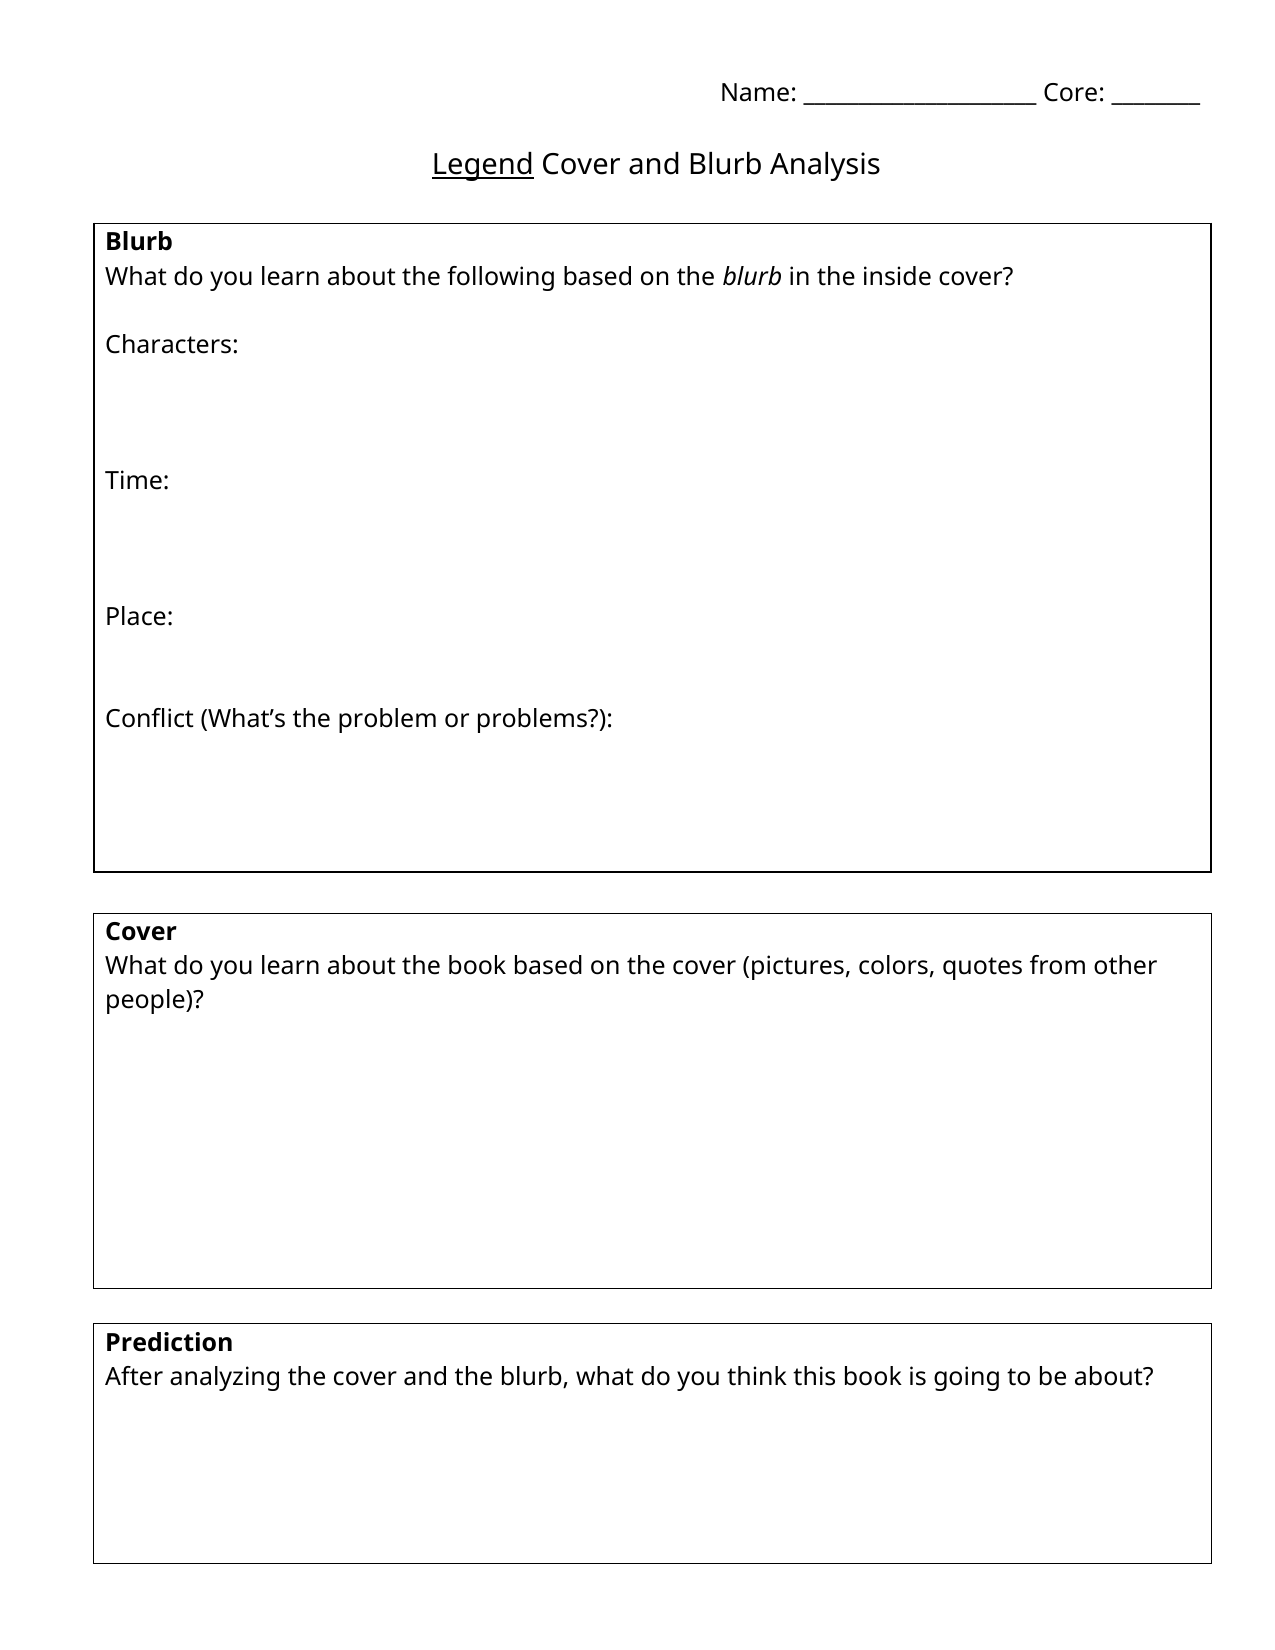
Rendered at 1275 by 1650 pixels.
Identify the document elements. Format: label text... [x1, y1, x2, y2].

text Legend Cover and Blurb Analysis [112, 143, 1200, 183]
table_header Blurb What do you learn about the following based on the blurb in the inside cover? Characters: Time: Place: Conflict (What’s the problem or problems?): [95, 224, 1210, 871]
text Name: _____________________ Core: ________ [112, 75, 1200, 109]
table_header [94, 1324, 1211, 1563]
table_header Cover What do you learn about the book based on the cover (pictures, colors, quotes from other people)? [94, 914, 1211, 1288]
